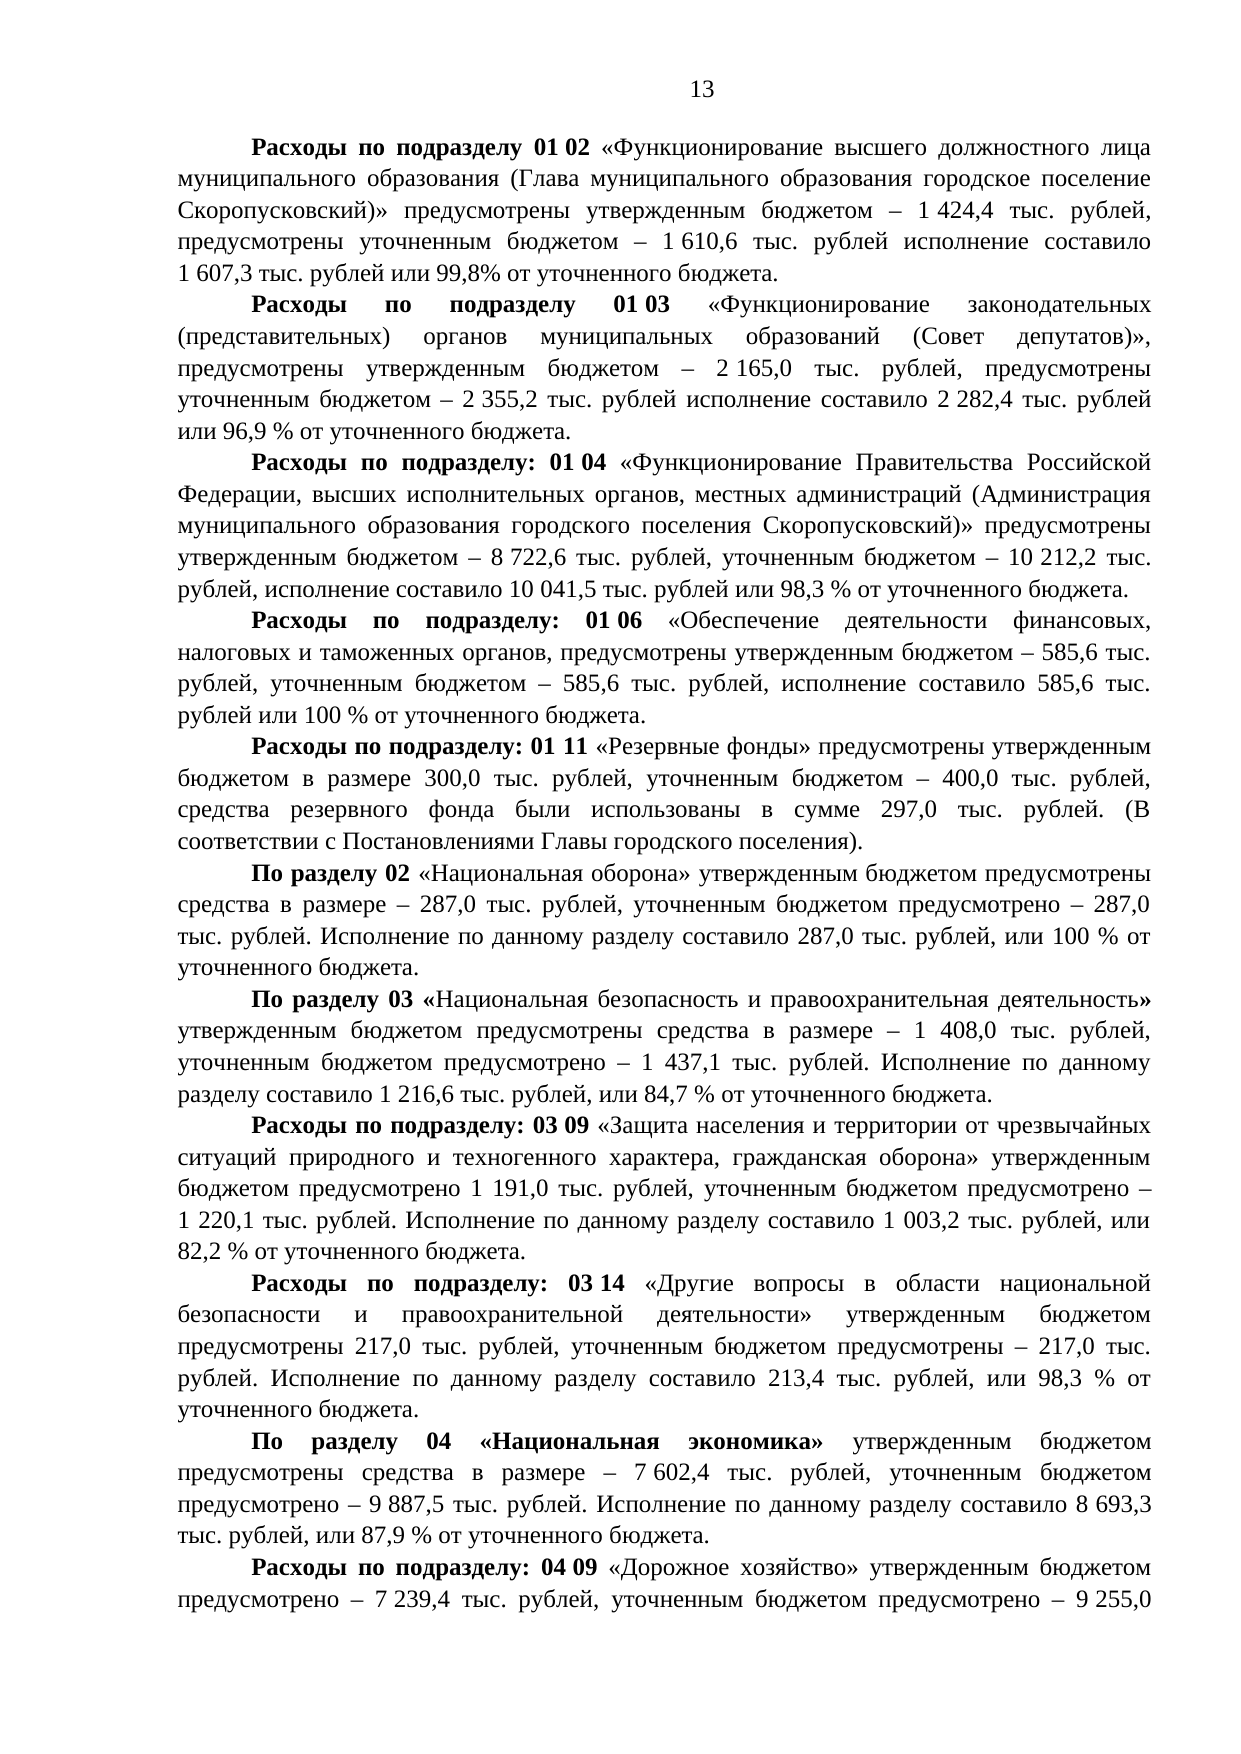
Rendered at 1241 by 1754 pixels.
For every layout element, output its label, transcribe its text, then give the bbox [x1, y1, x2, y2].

text Расходы по подразделу: 01 06 «Обеспечение деятельности финансовых, налоговых и таможенных органов, предусмотрены утвержденным бюджетом – 585,6 тыс. рублей, уточненным бюджетом – 585,6 тыс. рублей, исполнение составило 585,6 тыс. рублей или 100 % от уточненного бюджета. [177, 605, 1152, 729]
text Расходы по подразделу: 01 11 «Резервные фонды» предусмотрены утвержденным бюджетом в размере 300,0 тыс. рублей, уточненным бюджетом – 400,0 тыс. рублей, средства резервного фонда были использованы в сумме 297,0 тыс. рублей. (В соответствии с Постановлениями Главы городского поселения). [177, 731, 1152, 855]
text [177, 1552, 1152, 1612]
text Расходы по подразделу 01 03 «Функционирование законодательных (представительных) органов муниципальных образований (Совет депутатов)», предусмотрены утвержденным бюджетом – 2 165,0 тыс. рублей, предусмотрены уточненным бюджетом – 2 355,2 тыс. рублей исполнение составило 2 282,4 тыс. рублей или 96,9 % от уточненного бюджета. [177, 289, 1152, 444]
text По разделу 02 «Национальная оборона» утвержденным бюджетом предусмотрены средства в размере – 287,0 тыс. рублей, уточненным бюджетом предусмотрено – 287,0 тыс. рублей. Исполнение по данному разделу составило 287,0 тыс. рублей, или 100 % от уточненного бюджета. [177, 858, 1152, 981]
text По разделу 04 «Национальная экономика» утвержденным бюджетом предусмотрены средства в размере – 7 602,4 тыс. рублей, уточненным бюджетом предусмотрено – 9 887,5 тыс. рублей. Исполнение по данному разделу составило 8 693,3 тыс. рублей, или 87,9 % от уточненного бюджета. [177, 1426, 1152, 1549]
text По разделу 03 «Национальная безопасность и правоохранительная деятельность» утвержденным бюджетом предусмотрены средства в размере – 1 408,0 тыс. рублей, уточненным бюджетом предусмотрено – 1 437,1 тыс. рублей. Исполнение по данному разделу составило 1 216,6 тыс. рублей, или 84,7 % от уточненного бюджета. [177, 984, 1152, 1107]
text Расходы по подразделу: 01 04 «Функционирование Правительства Российской Федерации, высших исполнительных органов, местных администраций (Администрация муниципального образования городского поселения Скоропусковский)» предусмотрены утвержденным бюджетом – 8 722,6 тыс. рублей, уточненным бюджетом – 10 212,2 тыс. рублей, исполнение составило 10 041,5 тыс. рублей или 98,3 % от уточненного бюджета. [177, 447, 1152, 602]
text Расходы по подразделу: 03 09 «Защита населения и территории от чрезвычайных ситуаций природного и техногенного характера, гражданская оборона» утвержденным бюджетом предусмотрено 1 191,0 тыс. рублей, уточненным бюджетом предусмотрено – 1 220,1 тыс. рублей. Исполнение по данному разделу составило 1 003,2 тыс. рублей, или 82,2 % от уточненного бюджета. [177, 1110, 1152, 1265]
text Расходы по подразделу 01 02 «Функционирование высшего должностного лица муниципального образования (Глава муниципального образования городское поселение Скоропусковский)» предусмотрены утвержденным бюджетом – 1 424,4 тыс. рублей, предусмотрены уточненным бюджетом – 1 610,6 тыс. рублей исполнение составило 1 607,3 тыс. рублей или 99,8% от уточненного бюджета. [177, 132, 1152, 287]
text Расходы по подразделу: 03 14 «Другие вопросы в области национальной безопасности и правоохранительной деятельности» утвержденным бюджетом предусмотрены 217,0 тыс. рублей, уточненным бюджетом предусмотрены – 217,0 тыс. рублей. Исполнение по данному разделу составило 213,4 тыс. рублей, или 98,3 % от уточненного бюджета. [177, 1268, 1152, 1423]
